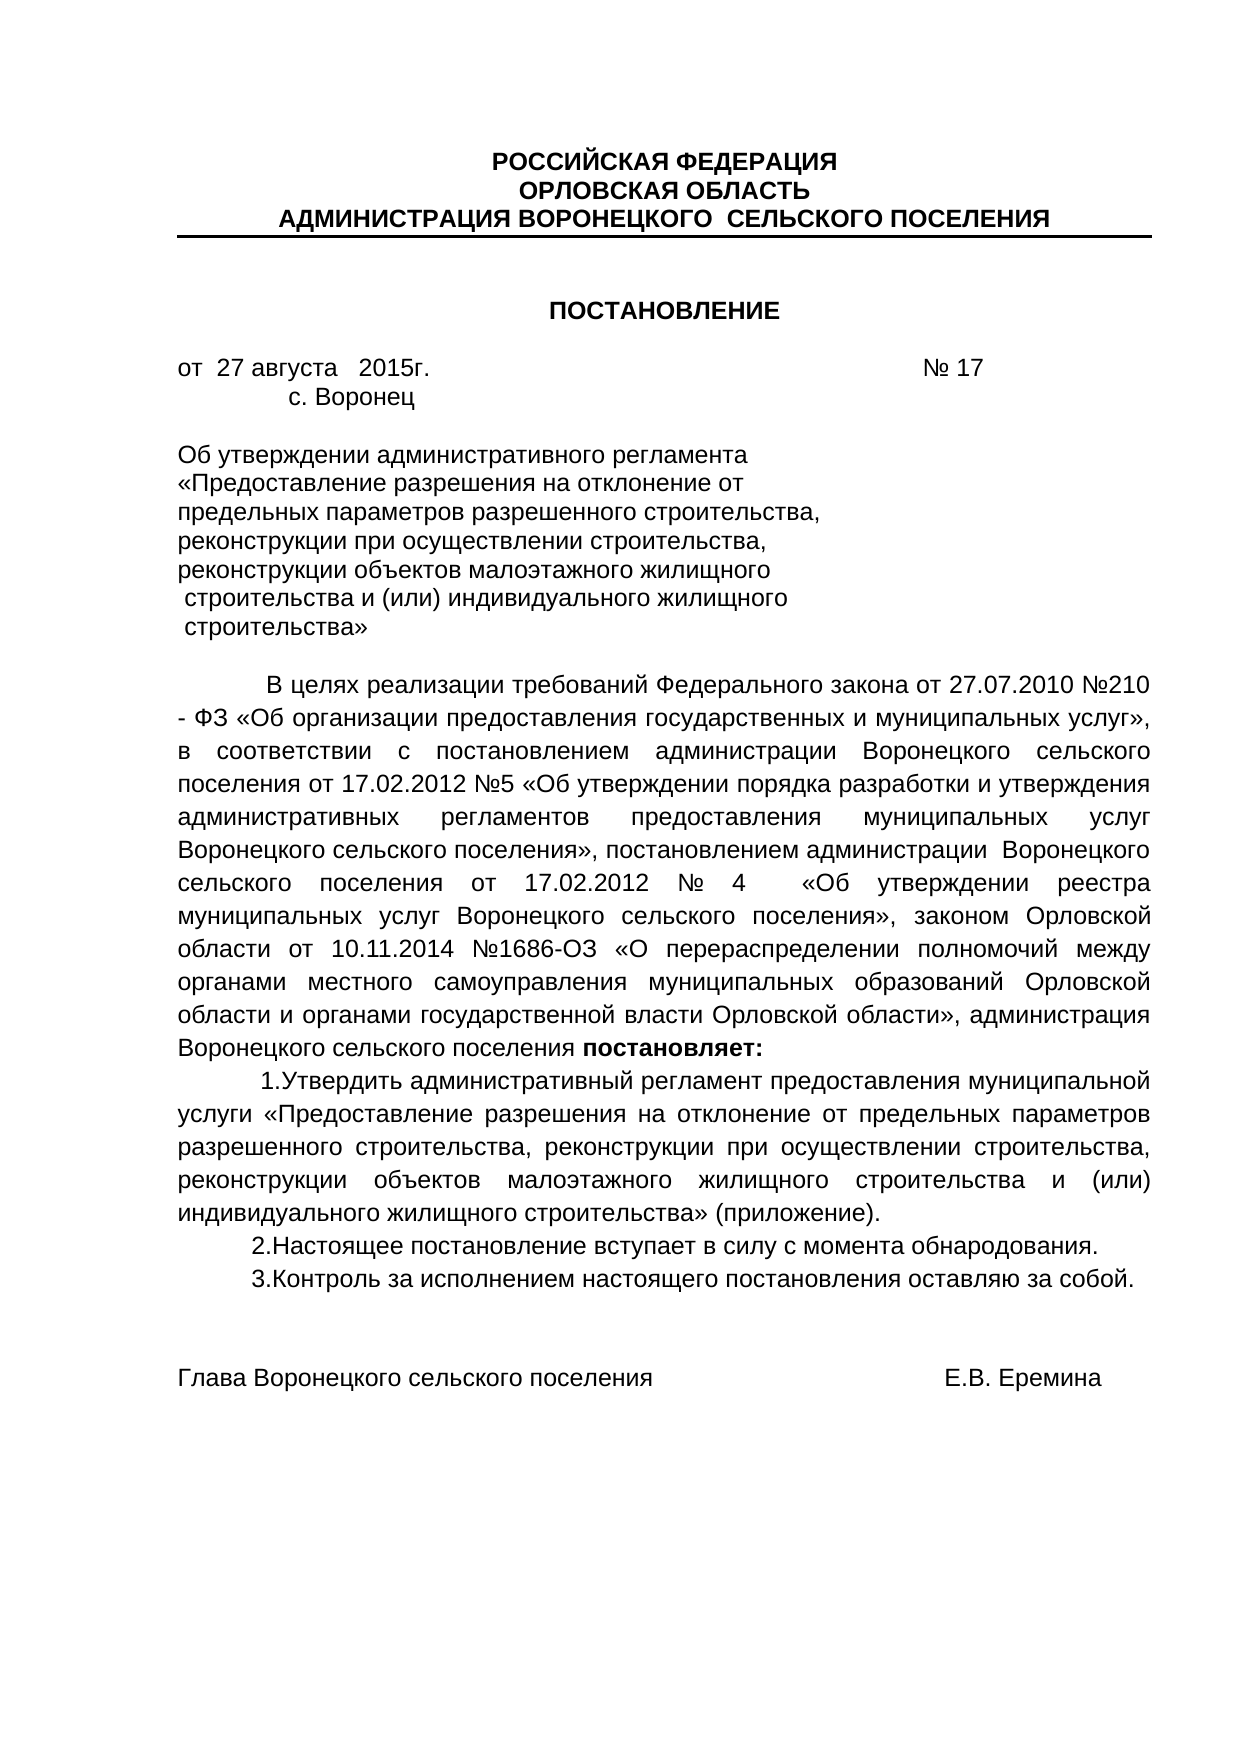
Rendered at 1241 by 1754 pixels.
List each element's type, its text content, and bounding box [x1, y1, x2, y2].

text ОРЛОВСКАЯ ОБЛАСТЬ [177, 176, 1152, 204]
text 1.Утвердить административный регламент предоставления муниципальной услуги «Предоставление разрешения на отклонение от предельных параметров разрешенного строительства, реконструкции при осуществлении строительства, реконструкции объектов малоэтажного жилищного строительства и (или) индивидуального жилищного строительства» (приложение). [177, 1066, 1152, 1227]
text строительства и (или) индивидуального жилищного [177, 583, 1152, 612]
text строительства» [177, 612, 1152, 641]
text Глава Воронецкого сельского поселения Е.В. Еремина [177, 1363, 1152, 1392]
text с. Воронец [177, 382, 1152, 411]
text реконструкции при осуществлении строительства, [177, 526, 1152, 554]
text от 27 августа 2015г. № 17 [177, 353, 1152, 382]
text 3.Контроль за исполнением настоящего постановления оставляю за собой. [177, 1264, 1152, 1293]
text АДМИНИСТРАЦИЯ ВОРОНЕЦКОГО СЕЛЬСКОГО ПОСЕЛЕНИЯ [177, 204, 1152, 235]
text Об утверждении административного регламента [177, 439, 1152, 468]
text 2.Настоящее постановление вступает в силу с момента обнародования. [177, 1231, 1152, 1260]
text реконструкции объектов малоэтажного жилищного [177, 554, 1152, 583]
text ПОСТАНОВЛЕНИЕ [177, 296, 1152, 324]
text РОССИЙСКАЯ ФЕДЕРАЦИЯ [177, 147, 1152, 176]
text В целях реализации требований Федерального закона от 27.07.2010 №210 - ФЗ «Об организации предоставления государственных и муниципальных услуг», в соответствии с постановлением администрации Воронецкого сельского поселения от 17.02.2012 №5 «Об утверждении порядка разработки и утверждения административных регламентов предоставления муниципальных услуг Воронецкого сельского поселения», постановлением администрации Воронецкого сельского поселения от 17.02.2012 № 4 «Об утверждении реестра муниципальных услуг Воронецкого сельского поселения», законом Орловской области от 10.11.2014 №1686-ОЗ «О перераспределении полномочий между органами местного самоуправления муниципальных образований Орловской области и органами государственной власти Орловской области», администрация Воронецкого сельского поселения постановляет: [177, 669, 1152, 1062]
text предельных параметров разрешенного строительства, [177, 497, 1152, 526]
text «Предоставление разрешения на отклонение от [177, 468, 1152, 497]
